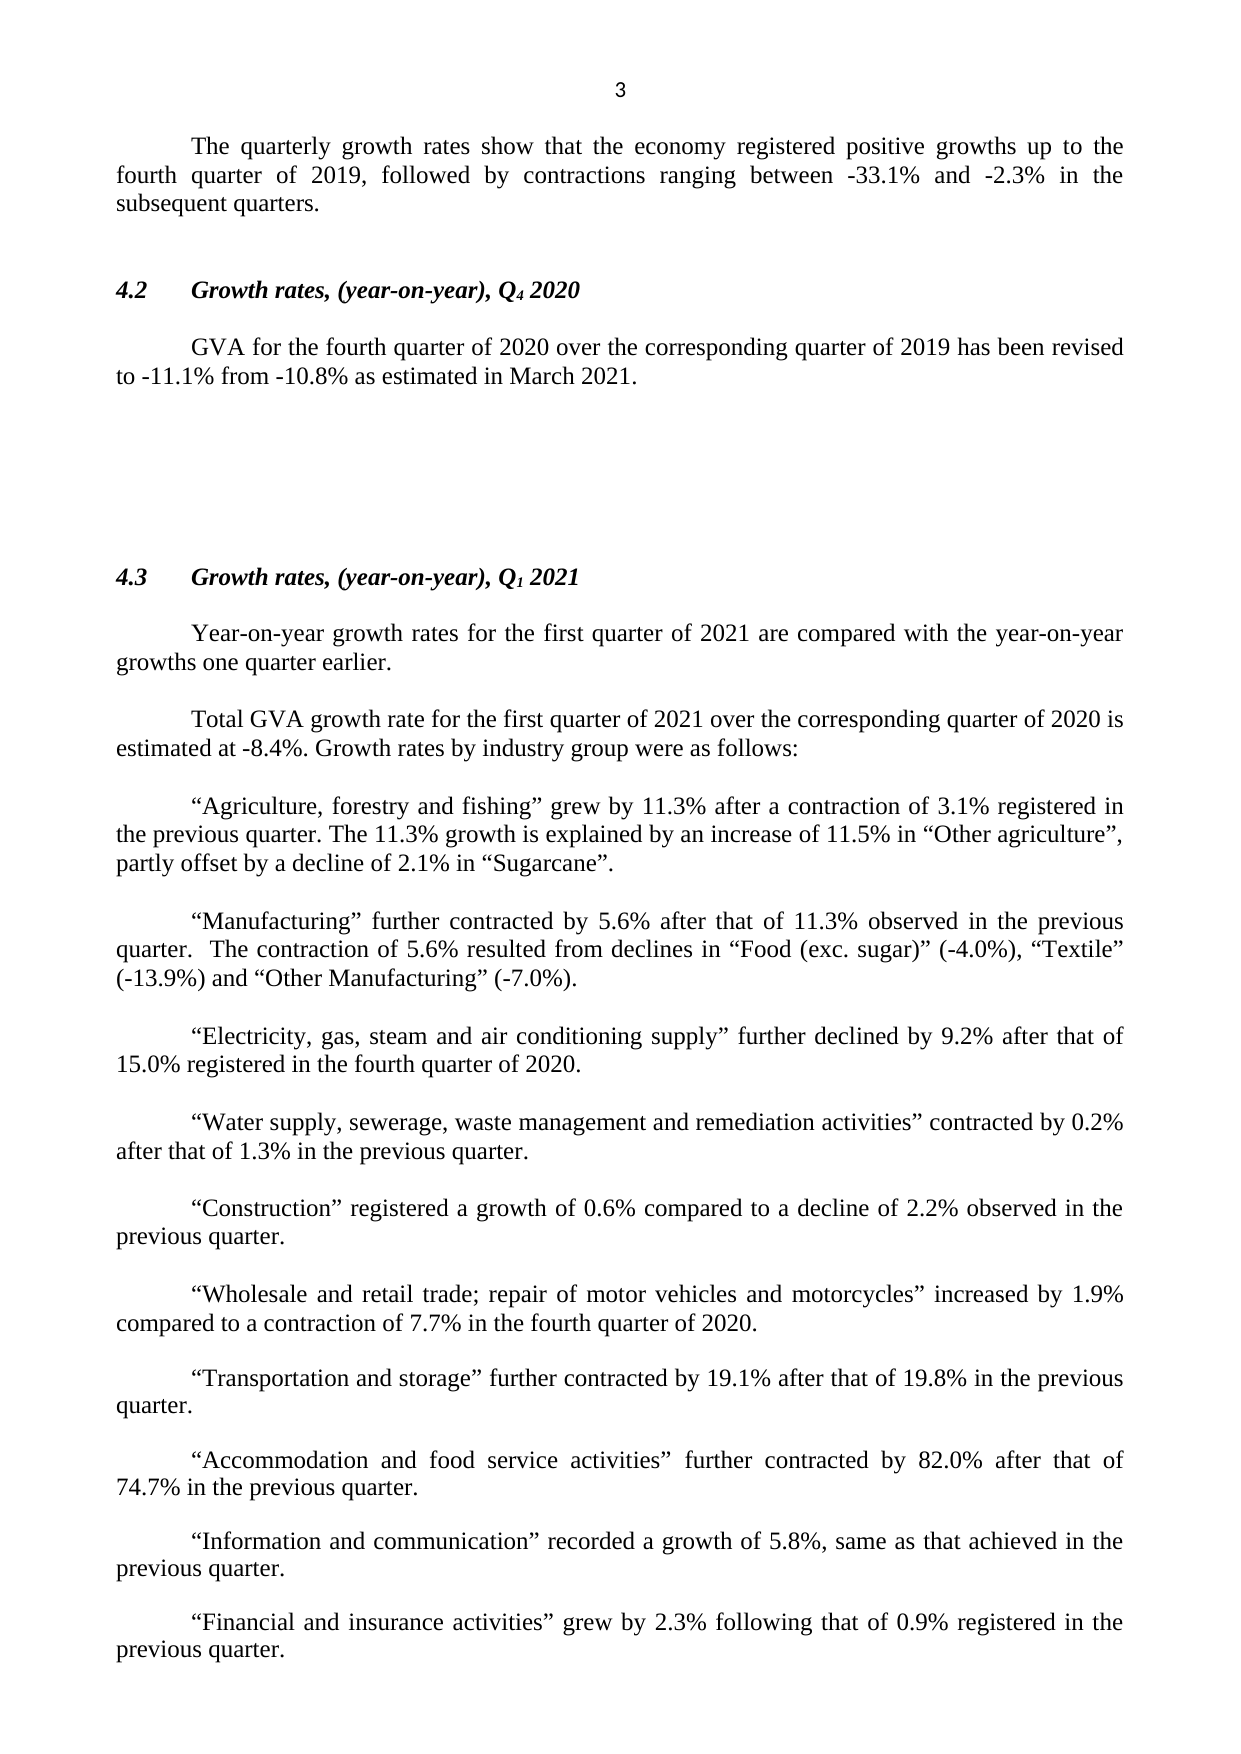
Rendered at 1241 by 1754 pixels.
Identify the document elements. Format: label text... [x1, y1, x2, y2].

text 4.2 Growth rates, (year-on-year), Q4 2020 [116, 275, 1124, 303]
text “Information and communication” recorded a growth of 5.8%, same as that achieved in the previous quarter. [116, 1528, 1124, 1582]
text “Agriculture, forestry and fishing” grew by 11.3% after a contraction of 3.1% registered in the previous quarter. The 11.3% growth is explained by an increase of 11.5% in “Other agriculture”, partly offset by a decline of 2.1% in “Sugarcane”. [116, 791, 1124, 877]
text The quarterly growth rates show that the economy registered positive growths up to the fourth quarter of 2019, followed by contractions ranging between -33.1% and -2.3% in the subsequent quarters. [116, 131, 1124, 217]
text Year-on-year growth rates for the first quarter of 2021 are compared with the year-on-year growths one quarter earlier. [116, 618, 1124, 676]
text “Accommodation and food service activities” further contracted by 82.0% after that of 74.7% in the previous quarter. [116, 1446, 1124, 1501]
text “Construction” registered a growth of 0.6% compared to a decline of 2.2% observed in the previous quarter. [116, 1193, 1124, 1250]
text “Electricity, gas, steam and air conditioning supply” further declined by 9.2% after that of 15.0% registered in the fourth quarter of 2020. [116, 1021, 1124, 1078]
text “Manufacturing” further contracted by 5.6% after that of 11.3% observed in the previous quarter. The contraction of 5.6% resulted from declines in “Food (exc. sugar)” (-4.0%), “Textile” (-13.9%) and “Other Manufacturing” (-7.0%). [116, 906, 1124, 992]
text “Water supply, sewerage, waste management and remediation activities” contracted by 0.2% after that of 1.3% in the previous quarter. [116, 1107, 1124, 1164]
text 4.3 Growth rates, (year-on-year), Q1 2021 [116, 562, 1124, 590]
text GVA for the fourth quarter of 2020 over the corresponding quarter of 2019 has been revised to -11.1% from -10.8% as estimated in March 2021. [116, 332, 1124, 390]
text Total GVA growth rate for the first quarter of 2021 over the corresponding quarter of 2020 is estimated at -8.4%. Growth rates by industry group were as follows: [116, 704, 1124, 762]
text “Financial and insurance activities” grew by 2.3% following that of 0.9% registered in the previous quarter. [116, 1609, 1124, 1663]
text “Transportation and storage” further contracted by 19.1% after that of 19.8% in the previous quarter. [116, 1365, 1124, 1419]
text “Wholesale and retail trade; repair of motor vehicles and motorcycles” increased by 1.9% compared to a contraction of 7.7% in the fourth quarter of 2020. [116, 1279, 1124, 1336]
